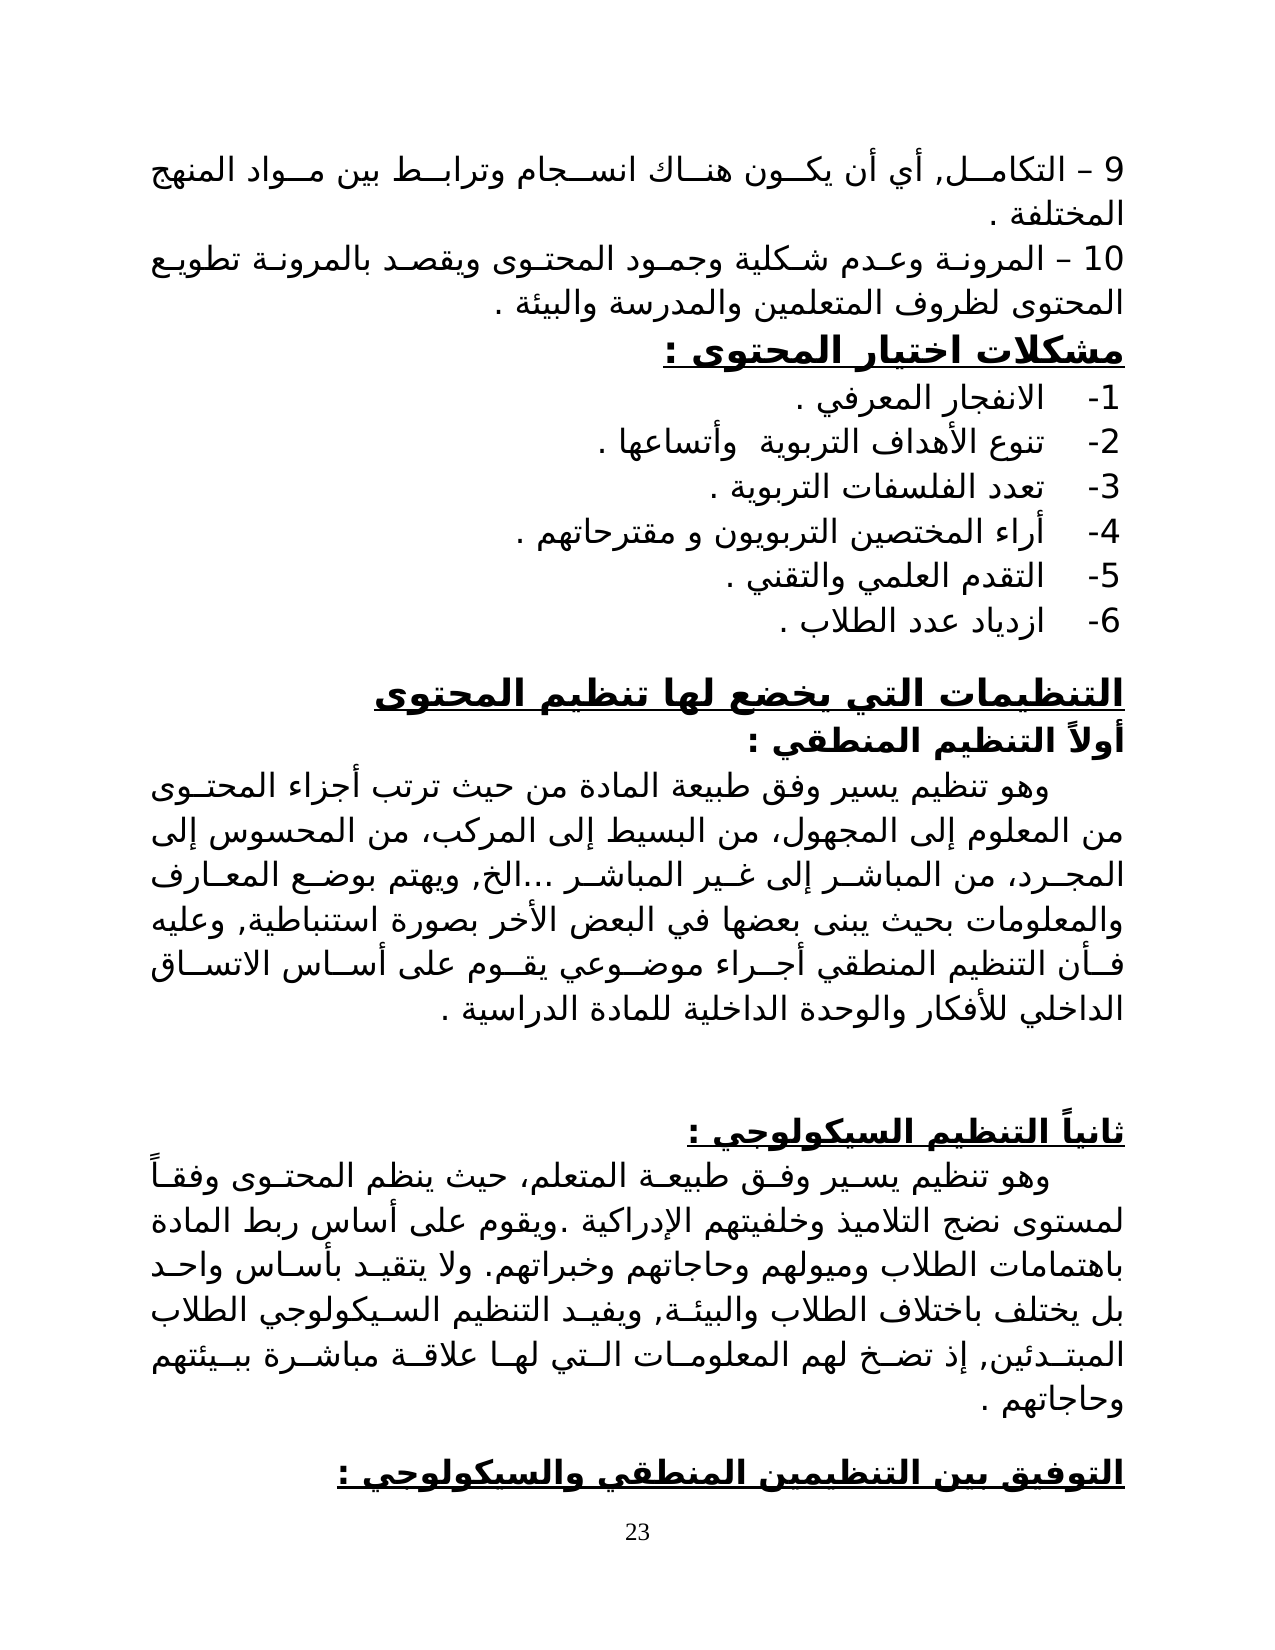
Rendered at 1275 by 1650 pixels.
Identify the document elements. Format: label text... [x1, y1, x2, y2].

text التوفيق بين التنظيمين المنطقي والسيكولوجي : [150, 1453, 1125, 1492]
list ازدياد عدد الطلاب . [150, 601, 1087, 640]
text التنظيمات التي يخضع لها تنظيم المحتوى [150, 646, 1125, 715]
text مشكلات اختيار المحتوى : [150, 328, 1125, 372]
text أولاً التنظيم المنطقي : [150, 722, 1125, 761]
list تعدد الفلسفات التربوية . [150, 468, 1087, 506]
list أراء المختصين التربويون و مقترحاتهم . [150, 512, 1087, 551]
text وهو تنظيم يسير وفق طبيعة المتعلم، حيث ينظم المحتوى وفقاً لمستوى نضج التلاميذ وخلفيتهم الإدراكية .ويقوم على أساس ربط المادة باهتمامات الطلاب وميولهم وحاجاتهم وخبراتهم. ولا يتقيد بأساس واحد بل يختلف باختلاف الطلاب والبيئة, ويفيد التنظيم السيكولوجي الطلاب المبتدئين, إذ تضخ لهم المعلومات التي لها علاقة مباشرة ببيئتهم وحاجاتهم . [150, 1157, 1125, 1418]
list التقدم العلمي والتقني . [150, 557, 1087, 596]
text ثانياً التنظيم السيكولوجي : [150, 1112, 1125, 1151]
text 10 – المرونة وعدم شكلية وجمود المحتوى ويقصد بالمرونة تطويع المحتوى لظروف المتعلمين والمدرسة والبيئة . [150, 239, 1125, 323]
text 9 – التكامل, أي أن يكون هناك انسجام وترابط بين مواد المنهج المختلفة . [150, 150, 1125, 233]
list تنوع الأهداف التربوية وأتساعها . [150, 423, 1087, 462]
list الانفجار المعرفي . [150, 378, 1087, 417]
text وهو تنظيم يسير وفق طبيعة المادة من حيث ترتب أجزاء المحتوى من المعلوم إلى المجهول، من البسيط إلى المركب، من المحسوس إلى المجرد، من المباشر إلى غير المباشر ...الخ, ويهتم بوضع المعارف والمعلومات بحيث يبنى بعضها في البعض الأخر بصورة استنباطية, وعليه فأن التنظيم المنطقي أجراء موضوعي يقوم على أساس الاتساق الداخلي للأفكار والوحدة الداخلية للمادة الدراسية . [150, 766, 1125, 1028]
